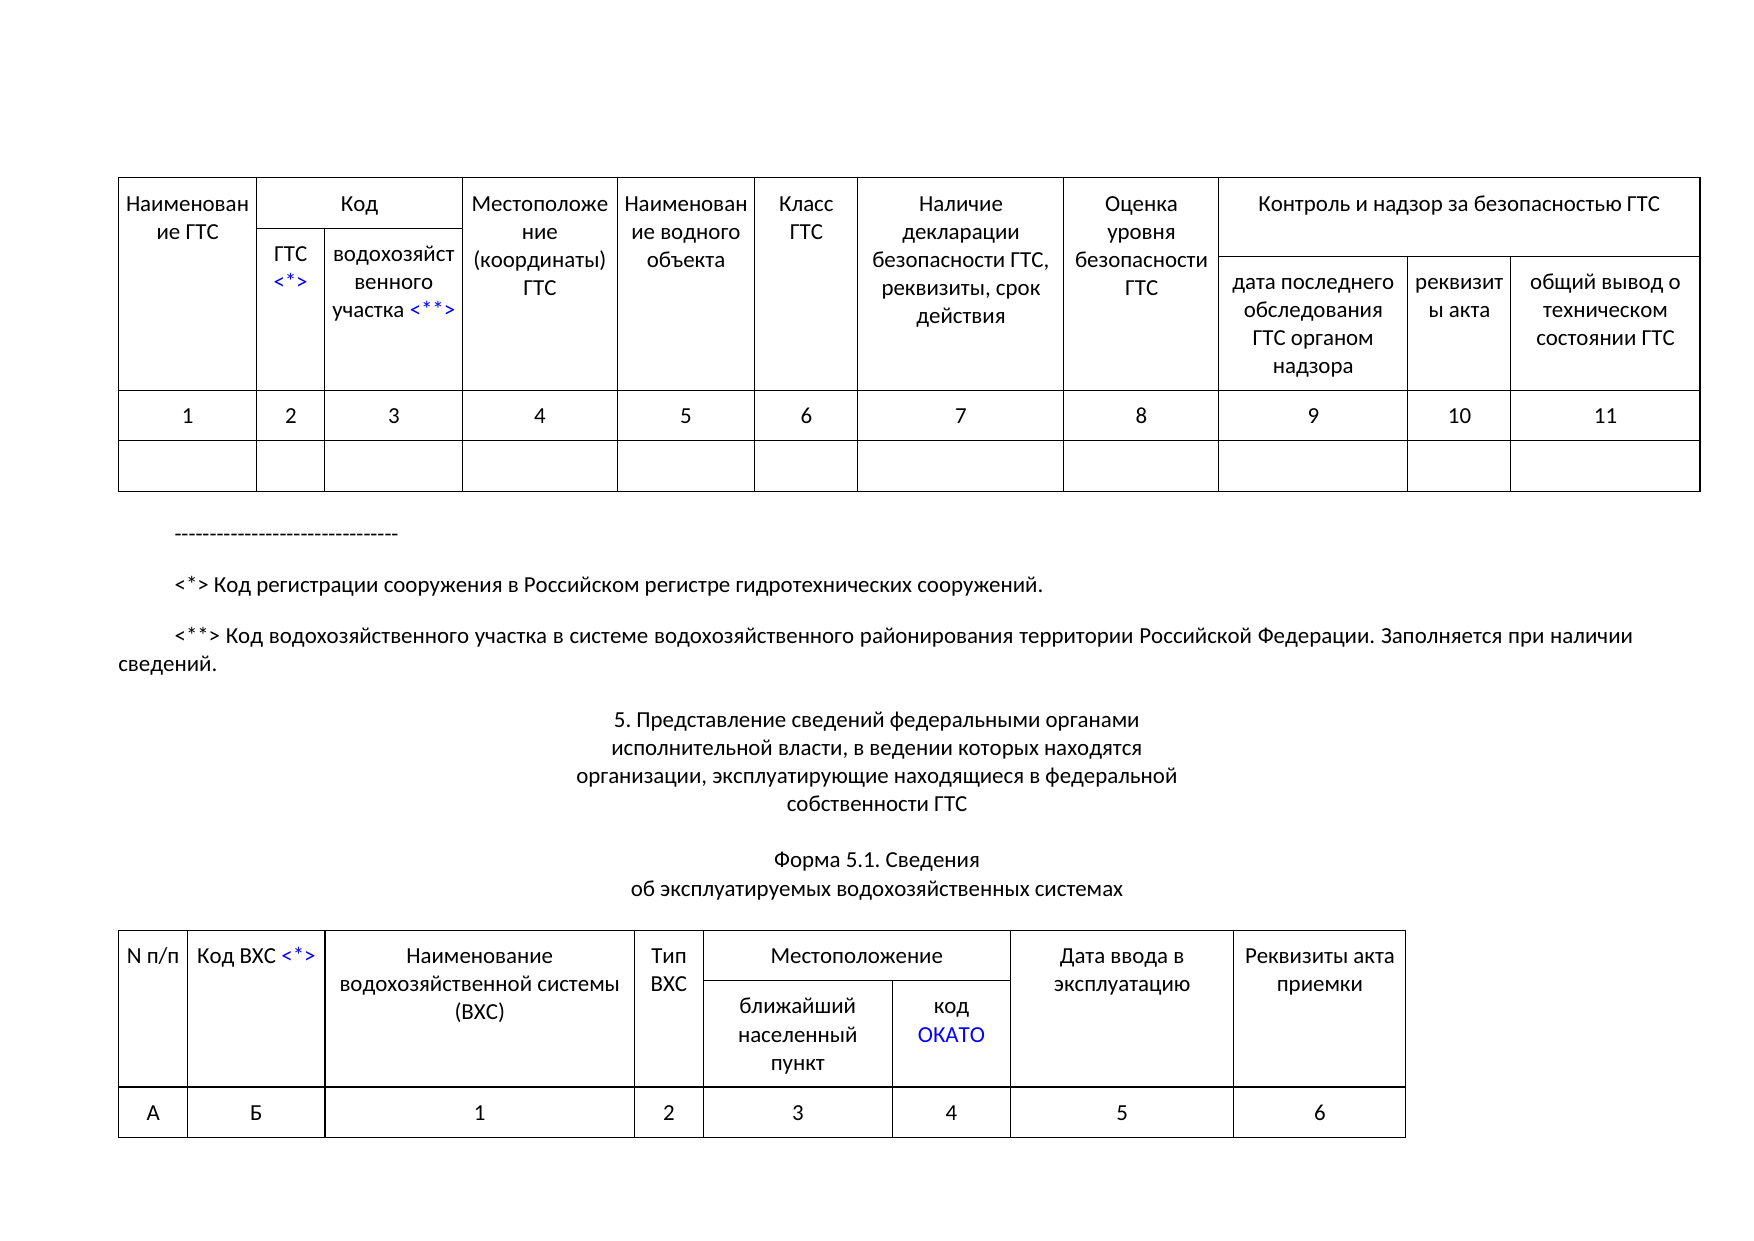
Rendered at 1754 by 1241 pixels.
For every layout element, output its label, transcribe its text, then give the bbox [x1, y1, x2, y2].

text организации, эксплуатирующие находящиеся в федеральной [118, 762, 1636, 789]
table_cell [325, 441, 462, 491]
table_cell [858, 441, 1063, 491]
table_cell водохозяйственного участка <**> [325, 229, 462, 390]
text 5. Представление сведений федеральными органами [118, 706, 1636, 733]
text <**> Код водохозяйственного участка в системе водохозяйственного районирования территории Российской Федерации. Заполняется при наличии сведений. [118, 621, 1636, 677]
table_cell [463, 441, 617, 491]
text об эксплуатируемых водохозяйственных системах [118, 874, 1636, 902]
table_cell Б [188, 1088, 324, 1137]
table_cell [1064, 441, 1218, 491]
table_cell 10 [1408, 391, 1510, 440]
text собственности ГТС [118, 789, 1636, 818]
table_cell [1219, 441, 1407, 491]
table_cell 6 [755, 391, 857, 440]
table_cell 4 [463, 391, 617, 440]
table_cell А [119, 1088, 187, 1137]
text исполнительной власти, в ведении которых находятся [118, 733, 1636, 762]
table_header Дата ввода в эксплуатацию [1011, 931, 1233, 1086]
table_header Наименование водного объекта [618, 178, 754, 390]
table_header N п/п [119, 931, 187, 1086]
text -------------------------------- [118, 519, 1636, 548]
table_cell 6 [1234, 1088, 1405, 1137]
table_header Реквизиты акта приемки [1234, 931, 1405, 1086]
table_cell 11 [1511, 391, 1699, 440]
table_header Код [257, 178, 462, 227]
table_cell ГТС <*> [257, 229, 324, 390]
table_header Код ВХС <*> [188, 931, 324, 1086]
table_cell 2 [635, 1088, 703, 1137]
text Форма 5.1. Сведения [118, 846, 1636, 874]
table_cell 8 [1064, 391, 1218, 440]
table_cell реквизиты акта [1408, 257, 1510, 390]
table_cell [618, 441, 754, 491]
table_cell [119, 441, 256, 491]
table_cell 2 [257, 391, 324, 440]
table_cell 3 [325, 391, 462, 440]
table_header Класс ГТС [755, 178, 857, 390]
table_cell [755, 441, 857, 491]
table_header Местоположение [704, 931, 1010, 980]
table_cell [257, 441, 324, 491]
table_cell 7 [858, 391, 1063, 440]
table_cell 4 [893, 1088, 1010, 1137]
table_cell 5 [1011, 1088, 1233, 1137]
table_header Тип ВХС [635, 931, 703, 1086]
table_header Наличие декларации безопасности ГТС, реквизиты, срок действия [858, 178, 1063, 390]
table_header Наименование водохозяйственной системы (ВХС) [326, 931, 634, 1086]
table_cell 3 [704, 1088, 892, 1137]
table_header Контроль и надзор за безопасностью ГТС [1219, 178, 1699, 256]
table_cell 1 [119, 391, 256, 440]
table_cell дата последнего обследования ГТС органом надзора [1219, 257, 1407, 390]
table_header Оценка уровня безопасности ГТС [1064, 178, 1218, 390]
table_cell [1408, 441, 1510, 491]
text <*> Код регистрации сооружения в Российском регистре гидротехнических сооружений. [118, 571, 1636, 598]
table_cell ближайший населенный пункт [704, 981, 892, 1086]
table_cell 1 [326, 1088, 634, 1137]
table_header Наименование ГТС [119, 178, 256, 390]
table_cell общий вывод о техническом состоянии ГТС [1511, 257, 1699, 390]
table_header Местоположение (координаты) ГТС [463, 178, 617, 390]
table_cell 5 [618, 391, 754, 440]
table_cell [1511, 441, 1699, 491]
table_cell код ОКАТО [893, 981, 1010, 1086]
table_cell 9 [1219, 391, 1407, 440]
